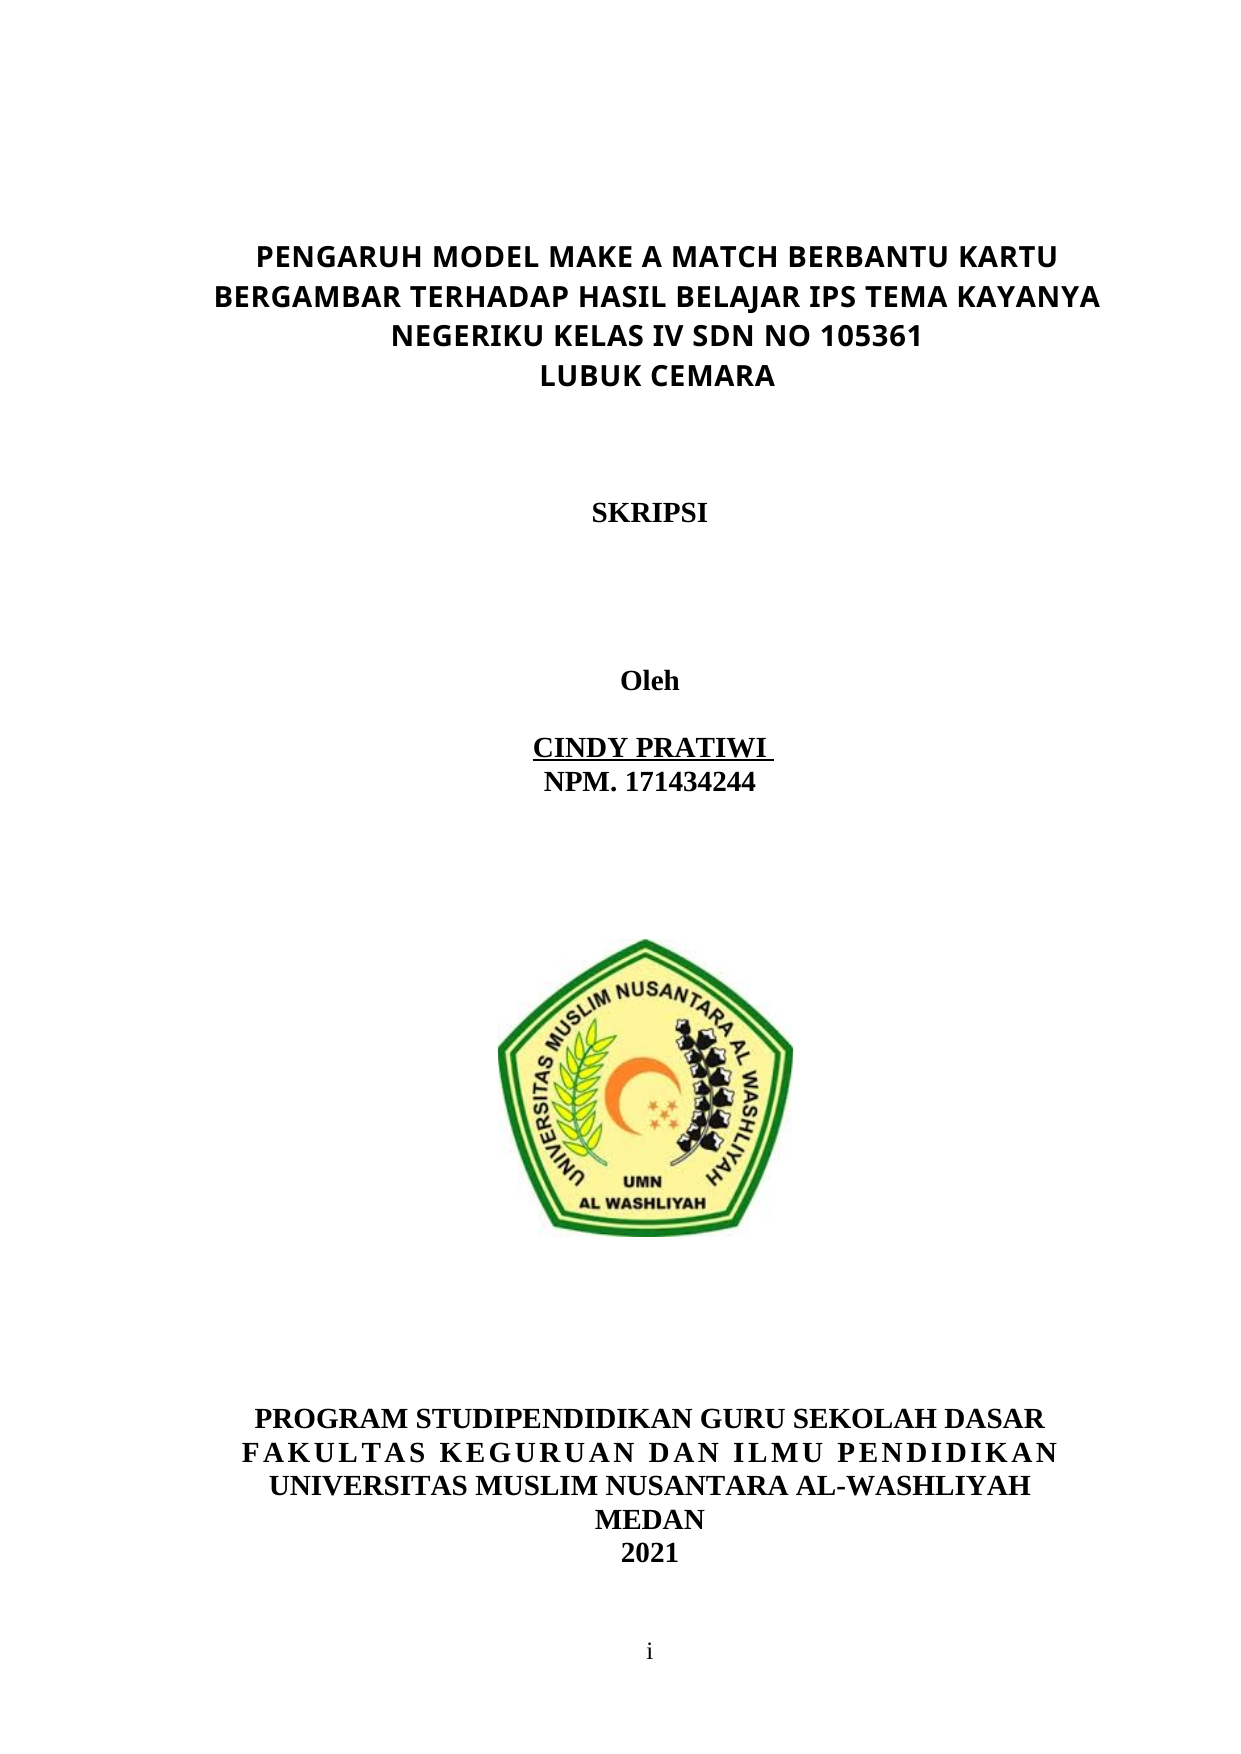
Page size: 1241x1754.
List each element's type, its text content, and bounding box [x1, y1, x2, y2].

text 2021 [236, 1535, 1063, 1569]
text CINDY PRATIWI [236, 730, 1063, 764]
text SKRIPSI [236, 496, 1063, 529]
text PENGARUH MODEL MAKE A MATCH BERBANTU KARTU BERGAMBAR TERHADAP HASIL BELAJAR IPS TEMA KAYANYA NEGERIKU KELAS IV SDN NO 105361 [192, 236, 1122, 355]
text PROGRAM STUDIPENDIDIKAN GURU SEKOLAH DASAR [236, 1401, 1063, 1435]
text UNIVERSITAS MUSLIM NUSANTARA AL-WASHLIYAH [236, 1468, 1063, 1502]
text FAKULTAS KEGURUAN DAN ILMU PENDIDIKAN [236, 1435, 1063, 1468]
text MEDAN [236, 1502, 1063, 1535]
text Oleh [236, 663, 1063, 697]
text NPM. 171434244 [236, 764, 1063, 797]
text LUBUK CEMARA [192, 355, 1122, 395]
picture [497, 939, 794, 1237]
